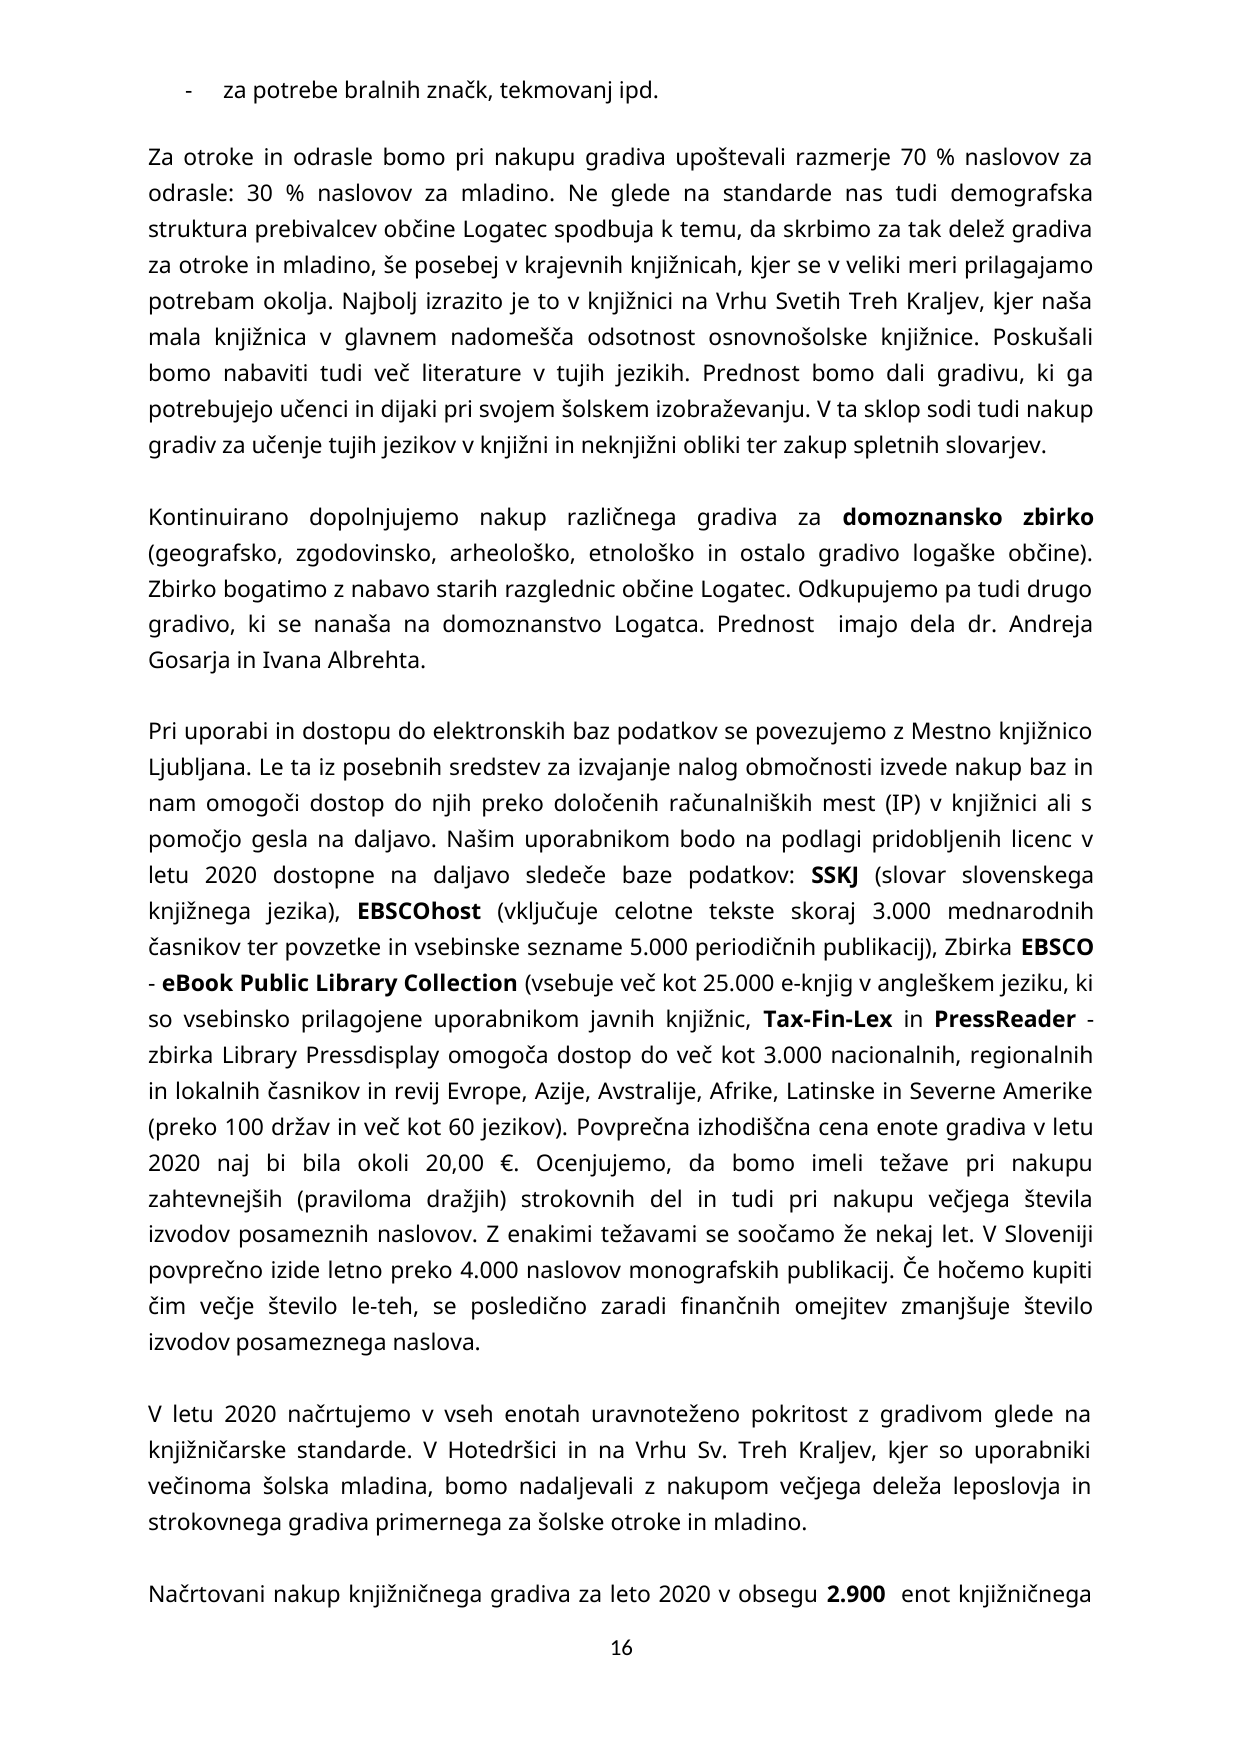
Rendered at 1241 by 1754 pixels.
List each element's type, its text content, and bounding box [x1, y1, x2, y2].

text Kontinuirano dopolnjujemo nakup različnega gradiva za domoznansko zbirko (geografsko, zgodovinsko, arheološko, etnološko in ostalo gradivo logaške občine). Zbirko bogatimo z nabavo starih razglednic občine Logatec. Odkupujemo pa tudi drugo gradivo, ki se nanaša na domoznanstvo Logatca. Prednost imajo dela dr. Andreja Gosarja in Ivana Albrehta. [148, 501, 1094, 676]
list za potrebe bralnih značk, tekmovanj ipd. [185, 74, 1094, 105]
text Pri uporabi in dostopu do elektronskih baz podatkov se povezujemo z Mestno knjižnico Ljubljana. Le ta iz posebnih sredstev za izvajanje nalog območnosti izvede nakup baz in nam omogoči dostop do njih preko določenih računalniških mest (IP) v knjižnici ali s pomočjo gesla na daljavo. Našim uporabnikom bodo na podlagi pridobljenih licenc v letu 2020 dostopne na daljavo sledeče baze podatkov: SSKJ (slovar slovenskega knjižnega jezika), EBSCOhost (vključuje celotne tekste skoraj 3.000 mednarodnih časnikov ter povzetke in vsebinske sezname 5.000 periodičnih publikacij), Zbirka EBSCO - eBook Public Library Collection (vsebuje več kot 25.000 e-knjig v angleškem jeziku, ki so vsebinsko prilagojene uporabnikom javnih knjižnic, Tax-Fin-Lex in PressReader - zbirka Library Pressdisplay omogoča dostop do več kot 3.000 nacionalnih, regionalnih in lokalnih časnikov in revij Evrope, Azije, Avstralije, Afrike, Latinske in Severne Amerike (preko 100 držav in več kot 60 jezikov). Povprečna izhodiščna cena enote gradiva v letu 2020 naj bi bila okoli 20,00 €. Ocenjujemo, da bomo imeli težave pri nakupu zahtevnejših (praviloma dražjih) strokovnih del in tudi pri nakupu večjega števila izvodov posameznih naslovov. Z enakimi težavami se soočamo že nekaj let. V Sloveniji povprečno izide letno preko 4.000 naslovov monografskih publikacij. Če hočemo kupiti čim večje število le-teh, se posledično zaradi finančnih omejitev zmanjšuje število izvodov posameznega naslova. [148, 715, 1094, 1357]
text V letu 2020 načrtujemo v vseh enotah uravnoteženo pokritost z gradivom glede na knjižničarske standarde. V Hotedršici in na Vrhu Sv. Treh Kraljev, kjer so uporabniki večinoma šolska mladina, bomo nadaljevali z nakupom večjega deleža leposlovja in strokovnega gradiva primernega za šolske otroke in mladino. [148, 1398, 1092, 1537]
text Za otroke in odrasle bomo pri nakupu gradiva upoštevali razmerje 70 % naslovov za odrasle: 30 % naslovov za mladino. Ne glede na standarde nas tudi demografska struktura prebivalcev občine Logatec spodbuja k temu, da skrbimo za tak delež gradiva za otroke in mladino, še posebej v krajevnih knjižnicah, kjer se v veliki meri prilagajamo potrebam okolja. Najbolj izrazito je to v knjižnici na Vrhu Svetih Treh Kraljev, kjer naša mala knjižnica v glavnem nadomešča odsotnost osnovnošolske knjižnice. Poskušali bomo nabaviti tudi več literature v tujih jezikih. Prednost bomo dali gradivu, ki ga potrebujejo učenci in dijaki pri svojem šolskem izobraževanju. V ta sklop sodi tudi nakup gradiv za učenje tujih jezikov v knjižni in neknjižni obliki ter zakup spletnih slovarjev. [148, 141, 1094, 460]
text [148, 1578, 1092, 1609]
